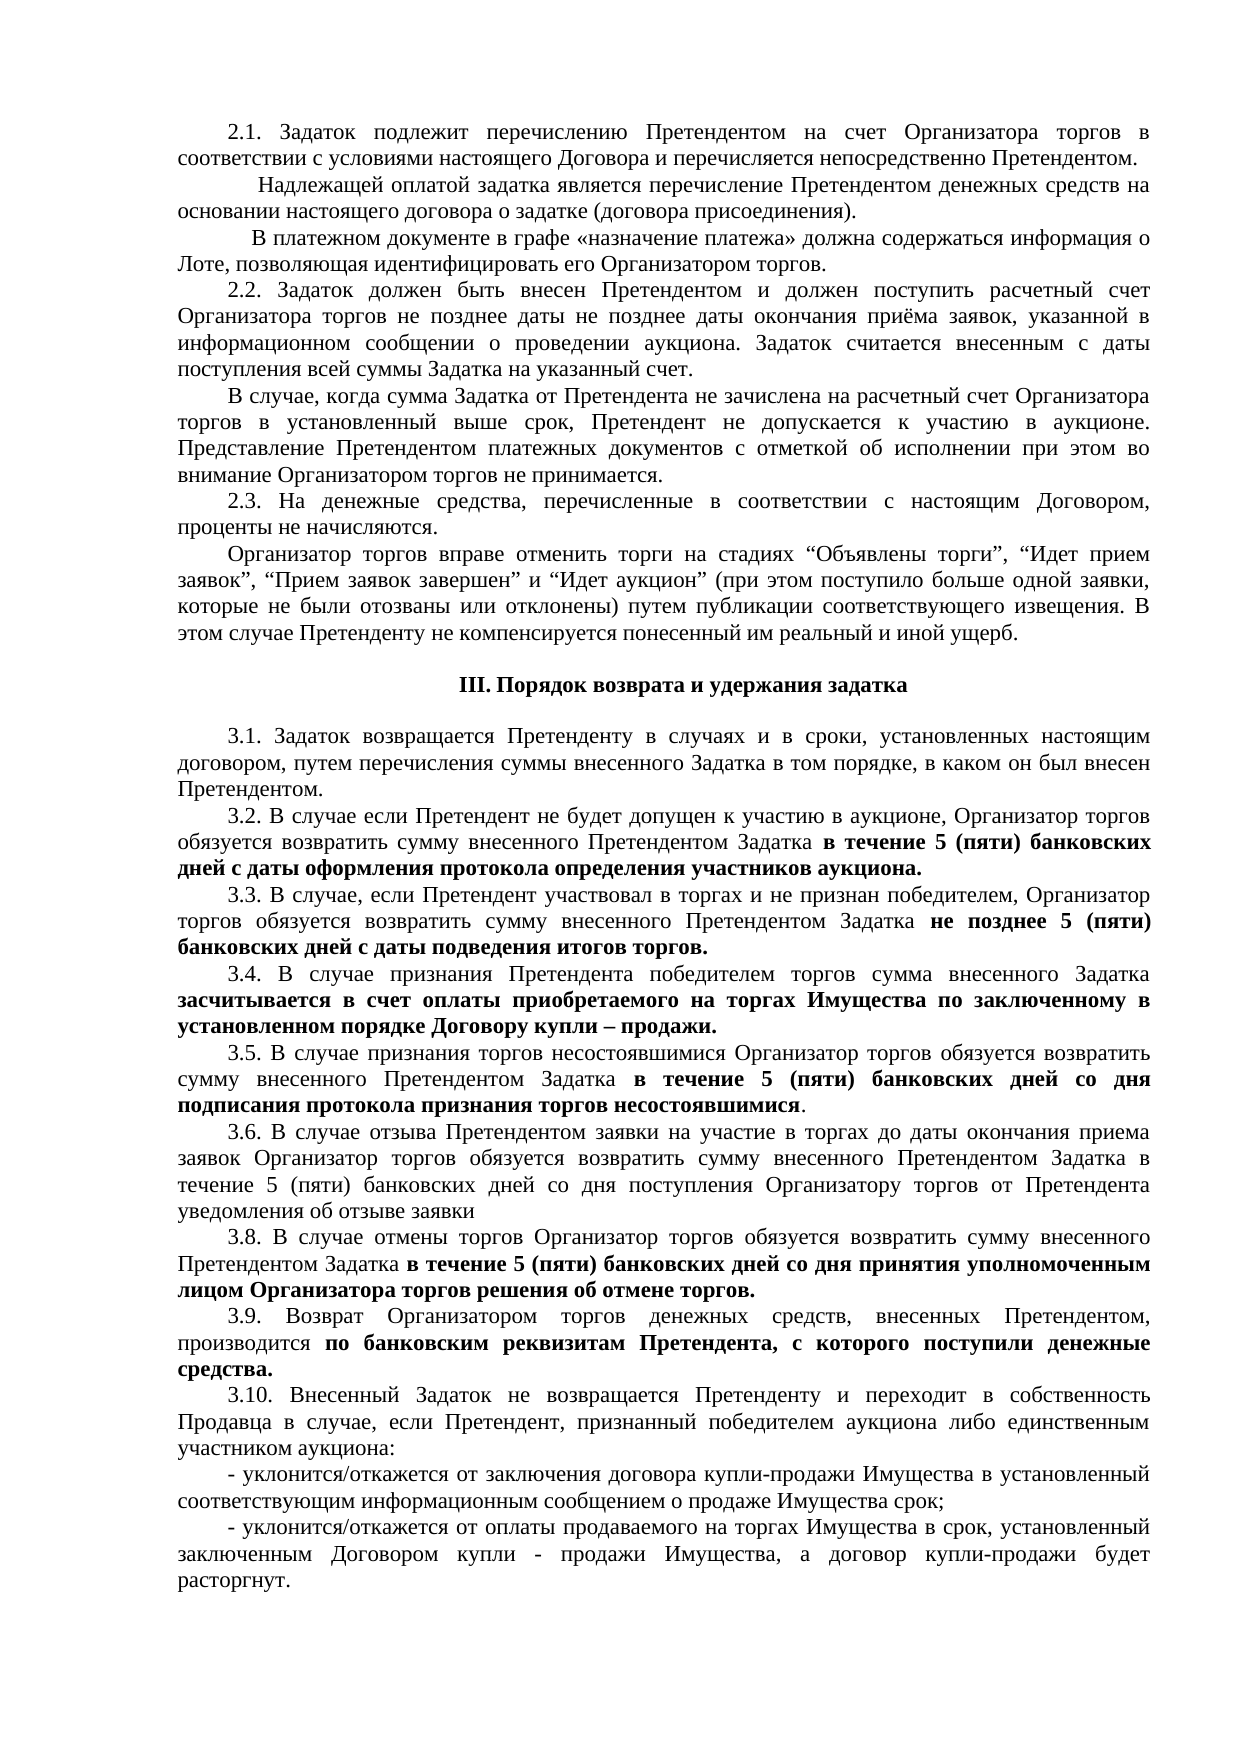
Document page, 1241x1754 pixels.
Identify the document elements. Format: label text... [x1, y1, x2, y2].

text 3.10. Внесенный Задаток не возвращается Претенденту и переходит в собственность Продавца в случае, если Претендент, признанный победителем аукциона либо единственным участником аукциона: [177, 1381, 1152, 1461]
list Порядок возврата и удержания задатка [215, 672, 1152, 698]
text 3.1. Задаток возвращается Претенденту в случаях и в сроки, установленных настоящим договором, путем перечисления суммы внесенного Задатка в том порядке, в каком он был внесен Претендентом. [177, 723, 1152, 802]
text 2.3. На денежные средства, перечисленные в соответствии с настоящим Договором, проценты не начисляются. [177, 487, 1152, 540]
text 3.2. В случае если Претендент не будет допущен к участию в аукционе, Организатор торгов обязуется возвратить сумму внесенного Претендентом Задатка в течение 5 (пяти) банковских дней с даты оформления протокола определения участников аукциона. [177, 802, 1152, 881]
text Надлежащей оплатой задатка является перечисление Претендентом денежных средств на основании настоящего договора о задатке (договора присоединения). [177, 171, 1152, 223]
text - уклонится/откажется от оплаты продаваемого на торгах Имущества в срок, установленный заключенным Договором купли - продажи Имущества, а договор купли-продажи будет расторгнут. [177, 1513, 1152, 1592]
text 2.2. Задаток должен быть внесен Претендентом и должен поступить расчетный счет Организатора торгов не позднее даты не позднее даты окончания приёма заявок, указанной в информационном сообщении о проведении аукциона. Задаток считается внесенным с даты поступления всей суммы Задатка на указанный счет. [177, 276, 1152, 382]
text - уклонится/откажется от заключения договора купли-продажи Имущества в установленный соответствующим информационным сообщением о продаже Имущества срок; [177, 1461, 1152, 1513]
text 3.6. В случае отзыва Претендентом заявки на участие в торгах до даты окончания приема заявок Организатор торгов обязуется возвратить сумму внесенного Претендентом Задатка в течение 5 (пяти) банковских дней со дня поступления Организатору торгов от Претендента уведомления об отзыве заявки [177, 1118, 1152, 1223]
text 3.5. В случае признания торгов несостоявшимися Организатор торгов обязуется возвратить сумму внесенного Претендентом Задатка в течение 5 (пяти) банковских дней со дня подписания протокола признания торгов несостоявшимися. [177, 1039, 1152, 1118]
text 3.4. В случае признания Претендента победителем торгов сумма внесенного Задатка засчитывается в счет оплаты приобретаемого на торгах Имущества по заключенному в установленном порядке Договору купли – продажи. [177, 960, 1152, 1039]
text 3.9. Возврат Организатором торгов денежных средств, внесенных Претендентом, производится по банковским реквизитам Претендента, с которого поступили денежные средства. [177, 1302, 1152, 1381]
text 3.8. В случае отмены торгов Организатор торгов обязуется возвратить сумму внесенного Претендентом Задатка в течение 5 (пяти) банковских дней со дня принятия уполномоченным лицом Организатора торгов решения об отмене торгов. [177, 1223, 1152, 1302]
text В платежном документе в графе «назначение платежа» должна содержаться информация о Лоте, позволяющая идентифицировать его Организатором торгов. [177, 223, 1152, 276]
text 2.1. Задаток подлежит перечислению Претендентом на счет Организатора торгов в соответствии с условиями настоящего Договора и перечисляется непосредственно Претендентом. [177, 118, 1152, 171]
text В случае, когда сумма Задатка от Претендента не зачислена на расчетный счет Организатора торгов в установленный выше срок, Претендент не допускается к участию в аукционе. Представление Претендентом платежных документов с отметкой об исполнении при этом во внимание Организатором торгов не принимается. [177, 382, 1152, 487]
text 3.3. В случае, если Претендент участвовал в торгах и не признан победителем, Организатор торгов обязуется возвратить сумму внесенного Претендентом Задатка не позднее 5 (пяти) банковских дней с даты подведения итогов торгов. [177, 881, 1152, 960]
text Организатор торгов вправе отменить торги на стадиях “Объявлены торги”, “Идет прием заявок”, “Прием заявок завершен” и “Идет аукцион” (при этом поступило больше одной заявки, которые не были отозваны или отклонены) путем публикации соответствующего извещения. В этом случае Претенденту не компенсируется понесенный им реальный и иной ущерб. [177, 540, 1152, 645]
